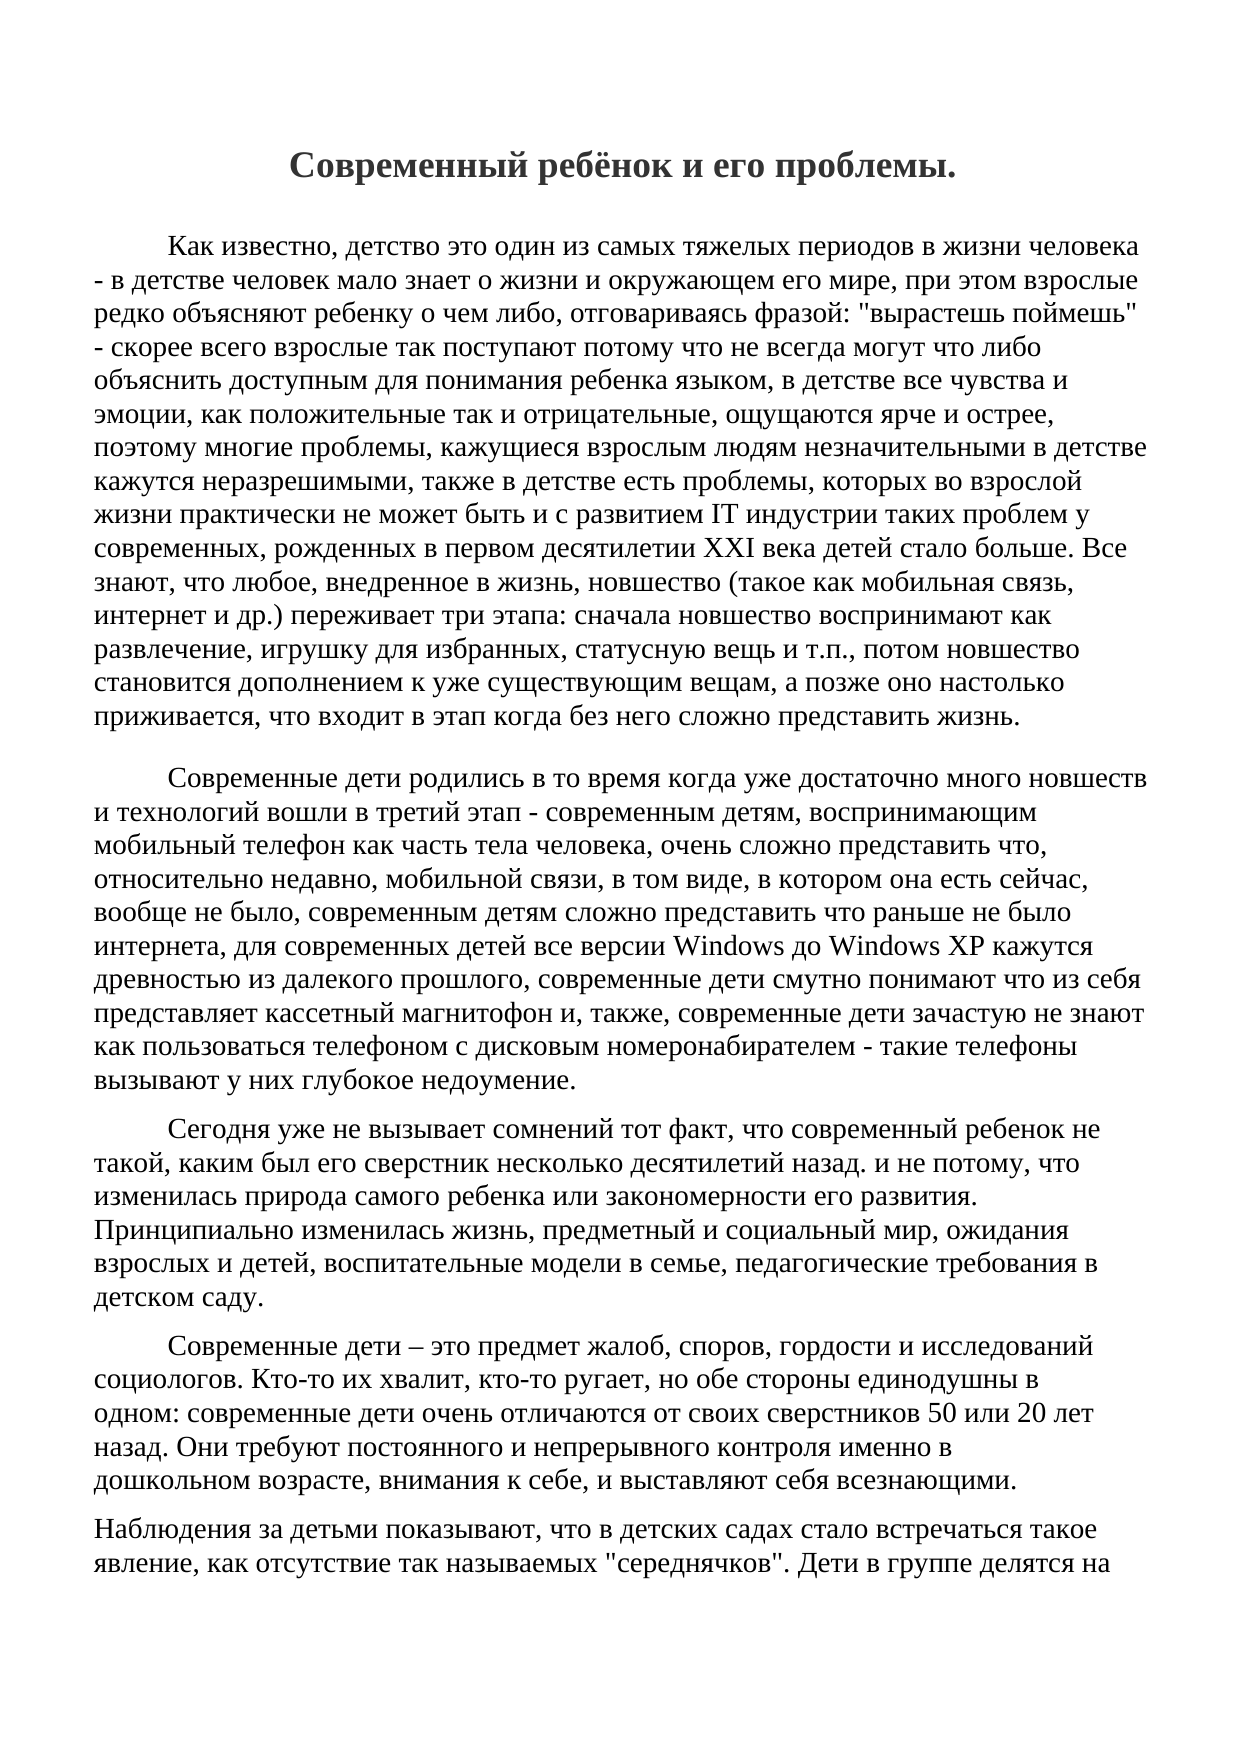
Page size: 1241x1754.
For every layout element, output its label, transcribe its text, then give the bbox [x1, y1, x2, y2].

text Современные дети – это предмет жалоб, споров, гордости и исследований социологов. Кто-то их хвалит, кто-то ругает, но обе стороны единодушны в одном: современные дети очень отличаются от своих сверстников 50 или 20 лет назад. Они требуют постоянного и непрерывного контроля именно в дошкольном возрасте, внимания к себе, и выставляют себя всезнающими. [94, 1328, 1113, 1496]
text Сегодня уже не вызывает сомнений тот факт, что современный ребенок не такой, каким был его сверстник несколько десятилетий назад. и не потому, что изменилась природа самого ребенка или закономерности его развития. Принципиально изменилась жизнь, предметный и социальный мир, ожидания взрослых и детей, воспитательные модели в семье, педагогические требования в детском саду. [94, 1111, 1113, 1312]
text Современные дети родились в то время когда уже достаточно много новшеств и технологий вошли в третий этап - современным детям, воспринимающим мобильный телефон как часть тела человека, очень сложно представить что, относительно недавно, мобильной связи, в том виде, в котором она есть сейчас, вообще не было, современным детям сложно представить что раньше не было интернета, для современных детей все версии Windows до Windows XP кажутся древностью из далекого прошлого, современные дети смутно понимают что из себя представляет кассетный магнитофон и, также, современные дети зачастую не знают как пользоваться телефоном с дисковым номеронабирателем - такие телефоны вызывают у них глубокое недоумение. [94, 760, 1152, 1096]
text Современный ребёнок и его проблемы. [94, 142, 1152, 185]
text Как известно, детство это один из самых тяжелых периодов в жизни человека - в детстве человек мало знает о жизни и окружающем его мире, при этом взрослые редко объясняют ребенку о чем либо, отговариваясь фразой: "вырастешь поймешь" - скорее всего взрослые так поступают потому что не всегда могут что либо объяснить доступным для понимания ребенка языком, в детстве все чувства и эмоции, как положительные так и отрицательные, ощущаются ярче и острее, поэтому многие проблемы, кажущиеся взрослым людям незначительными в детстве кажутся неразрешимыми, также в детстве есть проблемы, которых во взрослой жизни практически не может быть и с развитием IT индустрии таких проблем у современных, рожденных в первом десятилетии XXI века детей стало больше. Все знают, что любое, внедренное в жизнь, новшество (такое как мобильная связь, интернет и др.) переживает три этапа: сначала новшество воспринимают как развлечение, игрушку для избранных, статусную вещь и т.п., потом новшество становится дополнением к уже существующим вещам, а позже оно настолько приживается, что входит в этап когда без него сложно представить жизнь. [94, 228, 1152, 731]
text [94, 1511, 1113, 1578]
